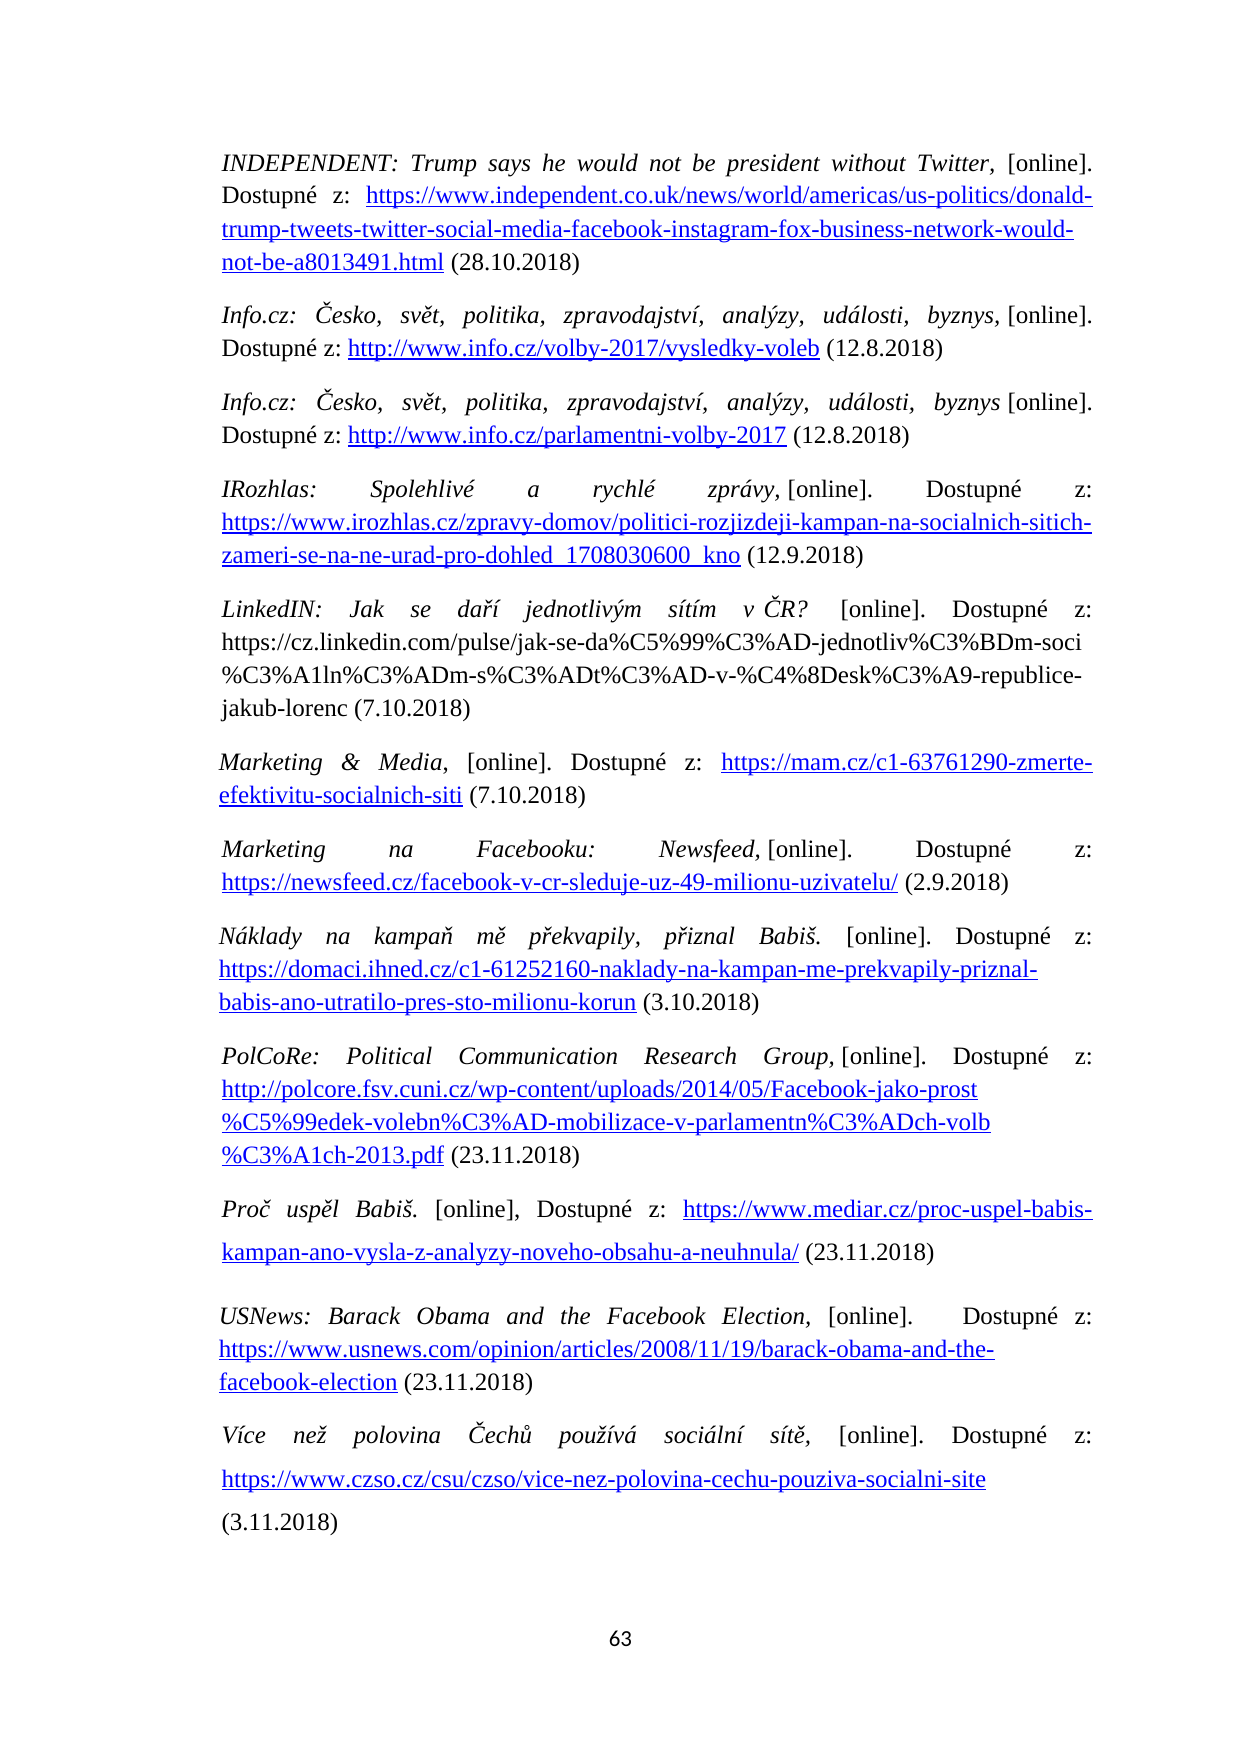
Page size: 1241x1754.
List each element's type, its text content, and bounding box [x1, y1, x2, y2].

text Marketing na Facebooku: Newsfeed, [online]. Dostupné z: https://newsfeed.cz/facebook-v-cr-sleduje-uz-49-milionu-uzivatelu/ (2.9.2018) [221, 834, 1093, 896]
text LinkedIN: Jak se daří jednotlivým sítím v ČR? [online]. Dostupné z: https://cz.linkedin.com/pulse/jak-se-da%C5%99%C3%AD-jednotliv%C3%BDm-soci%C3%A1ln%C3%ADm-s%C3%ADt%C3%AD-v-%C4%8Desk%C3%A9-republice-jakub-lorenc (7.10.2018) [221, 594, 1093, 722]
text Marketing & Media, [online]. Dostupné z: https://mam.cz/c1-63761290-zmerte-efektivitu-socialnich-siti (7.10.2018) [218, 747, 1093, 809]
text INDEPENDENT: Trump says he would not be president without Twitter, [online]. Dostupné z: https://www.independent.co.uk/news/world/americas/us-politics/donald-trump-tweets-twitter-social-media-facebook-instagram-fox-business-network-would-not-be-a8013491.html (28.10.2018) [221, 209, 1093, 275]
text Proč uspěl Babiš. [online], Dostupné z: https://www.mediar.cz/proc-uspel-babis-kampan-ano-vysla-z-analyzy-noveho-obsahu-a-neuhnula/ (23.11.2018) [221, 1194, 1093, 1266]
text INDEPENDENT: Trump says he would not be president without Twitter, [online]. Dostupné z: https://www.independent.co.uk/news/world/americas/us-politics/donald-trump-tweets-twitter-social-media-facebook-instagram-fox-business-network-would-not-be-a8013491.html (28.10.2018) [221, 148, 1093, 181]
text Náklady na kampaň mě překvapily, přiznal Babiš. [online]. Dostupné z: https://domaci.ihned.cz/c1-61252160-naklady-na-kampan-me-prekvapily-priznal-babis-ano-utratilo-pres-sto-milionu-korun (3.10.2018) [218, 921, 1093, 1016]
text Více než polovina Čechů používá sociální sítě, [online]. Dostupné z: https://www.czso.cz/csu/czso/vice-nez-polovina-cechu-pouziva-socialni-site (3.11.2018) [221, 1421, 1093, 1536]
text PolCoRe: Political Communication Research Group, [online]. Dostupné z: http://polcore.fsv.cuni.cz/wp-content/uploads/2014/05/Facebook-jako-prost%C5%99edek-volebn%C3%AD-mobilizace-v-parlamentn%C3%ADch-volb%C3%A1ch-2013.pdf (23.11.2018) [221, 1041, 1093, 1168]
text Info.cz: Česko, svět, politika, zpravodajství, analýzy, události, byznys, [online]. Dostupné z: http://www.info.cz/volby-2017/vysledky-voleb (12.8.2018) [221, 301, 1093, 362]
text Info.cz: Česko, svět, politika, zpravodajství, analýzy, události, byznys [online]. Dostupné z: http://www.info.cz/parlamentni-volby-2017 (12.8.2018) [221, 387, 1093, 449]
text USNews: Barack Obama and the Facebook Election, [online]. Dostupné z: https://www.usnews.com/opinion/articles/2008/11/19/barack-obama-and-the-facebook-election (23.11.2018) [218, 1301, 1093, 1396]
text IRozhlas: Spolehlivé a rychlé zprávy, [online]. Dostupné z: https://www.irozhlas.cz/zpravy-domov/politici-rozjizdeji-kampan-na-socialnich-sitich-zameri-se-na-ne-urad-pro-dohled_1708030600_kno (12.9.2018) [221, 474, 1093, 569]
